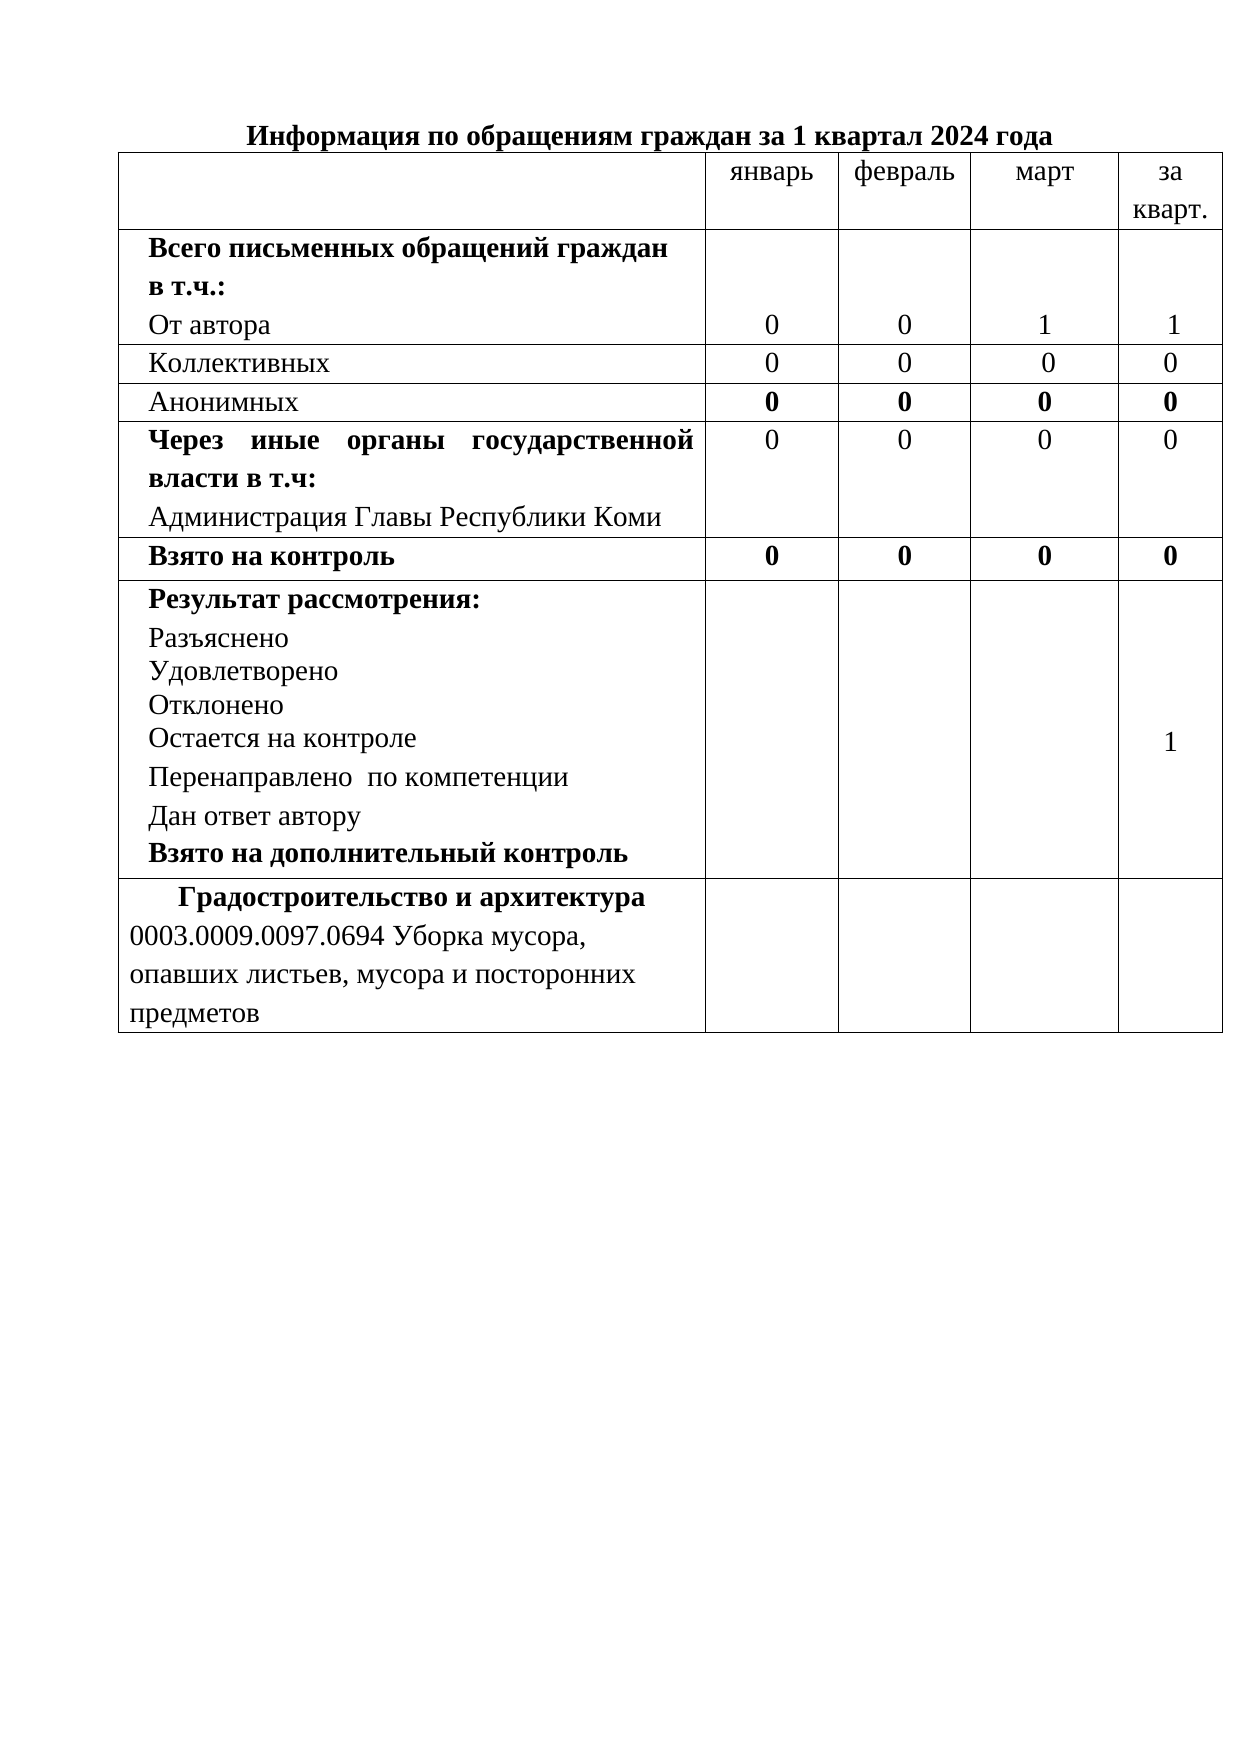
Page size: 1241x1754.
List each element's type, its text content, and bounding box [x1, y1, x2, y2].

table_header март [971, 153, 1118, 229]
table_header январь [706, 153, 838, 229]
table_cell Взято на контроль [119, 538, 705, 580]
table_cell 0 [839, 345, 970, 383]
table_cell 0 [971, 345, 1118, 383]
table_header за кварт. [1119, 153, 1222, 229]
table_cell [1119, 879, 1222, 1032]
table_cell [839, 581, 970, 835]
table_cell [1119, 835, 1222, 878]
table_cell Результат рассмотрения: Разъяснено Удовлетворено Отклонено Остается на контроле Перенаправлено по компетенции Дан ответ автору [119, 581, 705, 835]
table_cell [971, 835, 1118, 878]
table_cell [706, 581, 838, 835]
text Информация по обращениям граждан за 1 квартал 2024 года [118, 118, 1181, 152]
table_cell 1 [1119, 230, 1222, 344]
table_cell Анонимных [119, 384, 705, 421]
table_cell [706, 835, 838, 878]
table_cell [971, 879, 1118, 1032]
table_cell [839, 879, 970, 1032]
table_cell Взято на дополнительный контроль [119, 835, 705, 878]
table_cell 0 [706, 345, 838, 383]
table_cell 1 [1119, 581, 1222, 835]
table_cell 0 [1119, 538, 1222, 580]
table_cell 0 [706, 538, 838, 580]
table_cell 0 [971, 384, 1118, 421]
table_cell Через иные органы государственной власти в т.ч: Администрация Главы Республики Коми [119, 422, 705, 537]
table_cell 0 [1119, 345, 1222, 383]
table_cell [706, 879, 838, 1032]
table_cell [839, 835, 970, 878]
table_cell 0 [971, 538, 1118, 580]
table_cell [971, 581, 1118, 835]
table_cell Всего письменных обращений граждан в т.ч.: От автора [119, 230, 705, 344]
table_cell Коллективных [119, 345, 705, 383]
table_cell 0 [971, 422, 1118, 537]
table_cell 0 [839, 230, 970, 344]
table_cell 0 [839, 422, 970, 537]
table_header [119, 153, 705, 229]
table_cell 0 [839, 384, 970, 421]
table_cell 0 [1119, 422, 1222, 537]
table_cell 0 [706, 422, 838, 537]
table_cell Градостроительство и архитектура 0003.0009.0097.0694 Уборка мусора, опавших листьев, мусора и посторонних предметов [119, 879, 705, 1032]
table_cell 0 [1119, 384, 1222, 421]
table_cell 0 [706, 384, 838, 421]
table_cell 1 [971, 230, 1118, 344]
table_header февраль [839, 153, 970, 229]
table_cell 0 [839, 538, 970, 580]
table_cell 0 [706, 230, 838, 344]
